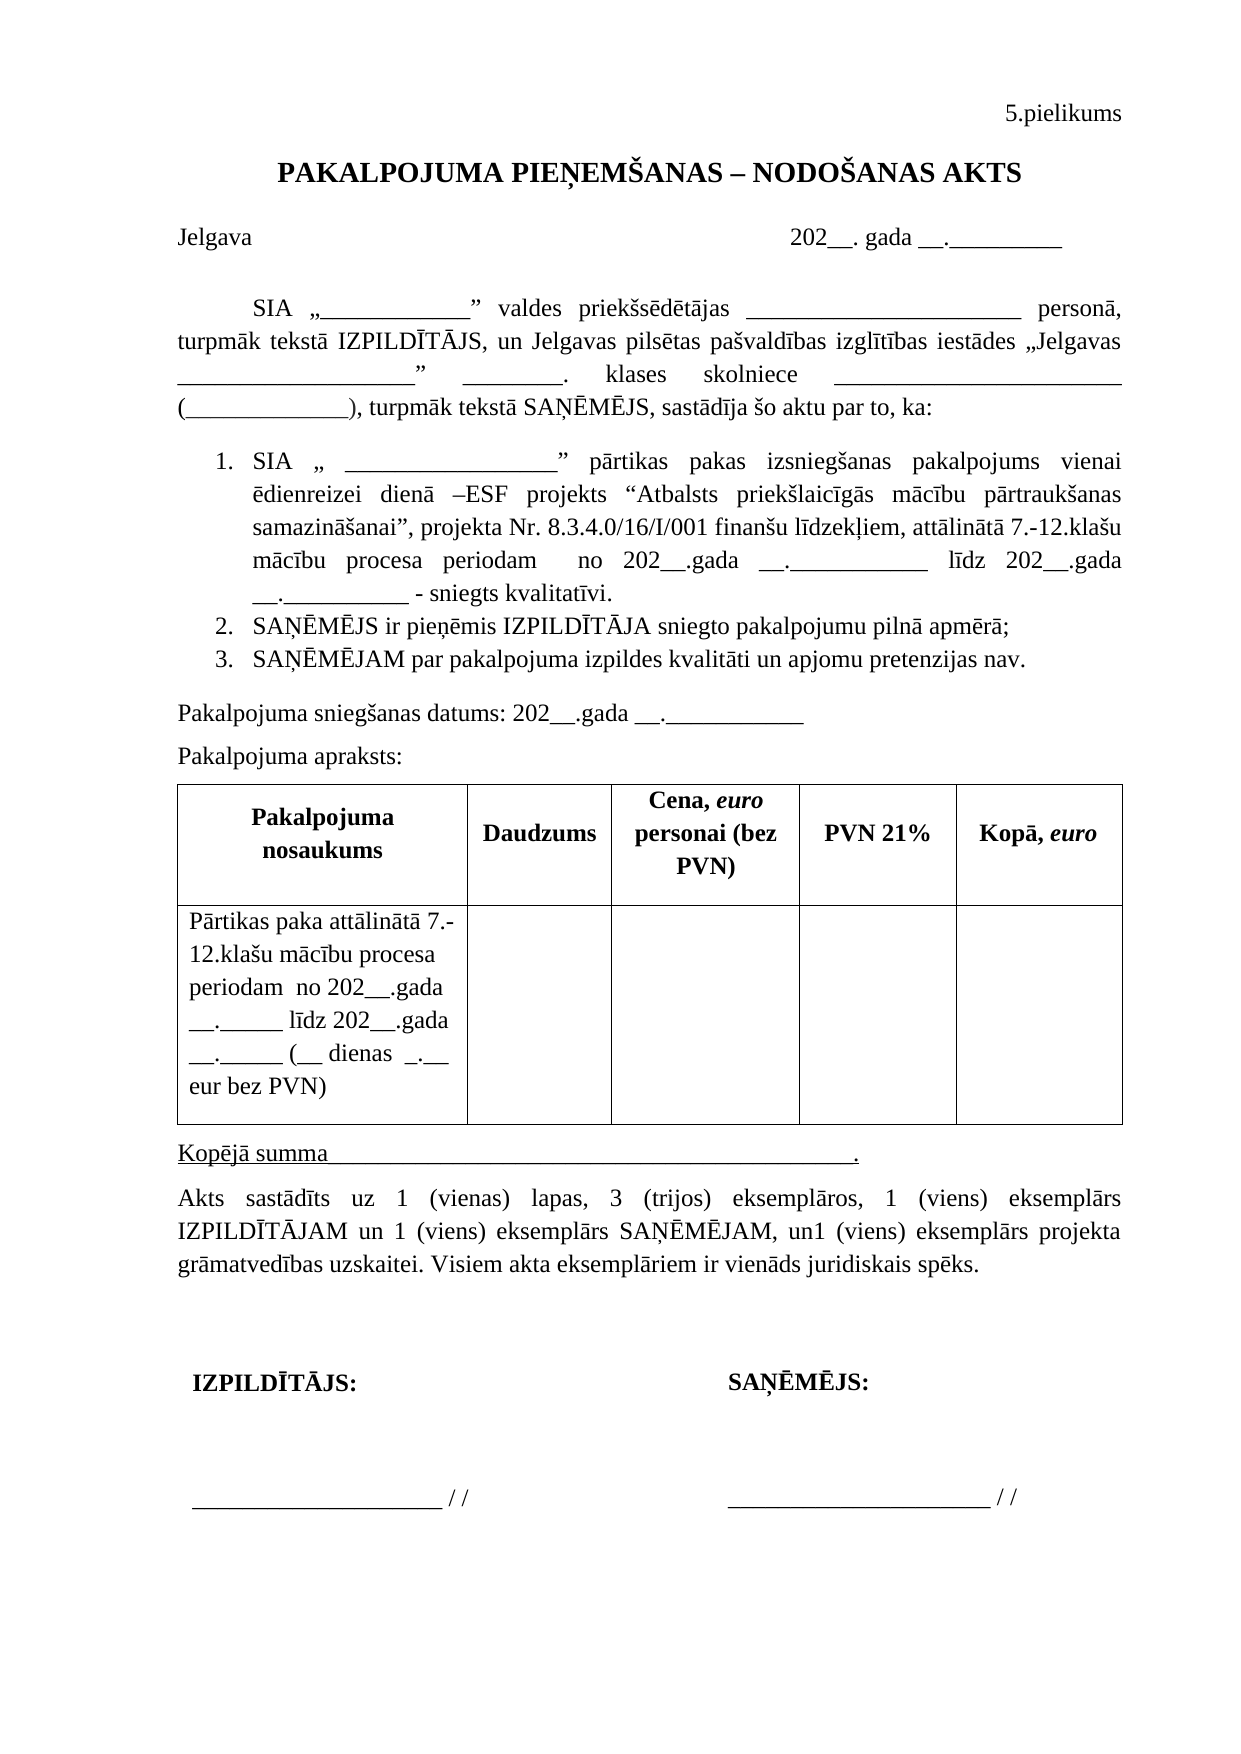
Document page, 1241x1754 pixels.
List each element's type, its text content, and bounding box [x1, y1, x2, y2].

text SIA „____________” valdes priekšsēdētājas ______________________ personā, turpmāk tekstā IZPILDĪTĀJS, un Jelgavas pilsētas pašvaldības izglītības iestādes „Jelgavas ___________________” ________. klases skolniece _______________________ (_____________), turpmāk tekstā SAŅĒMĒJS, sastādīja šo aktu par to, ka: [177, 293, 1122, 421]
table_cell [612, 906, 799, 1124]
text PAKALPOJUMA PIEŅEMŠANAS – NODOŠANAS AKTS [177, 155, 1122, 189]
table_header Cena, euro personai (bez PVN) [612, 785, 799, 905]
text Pakalpojuma apraksts: [177, 741, 1122, 770]
text Pakalpojuma sniegšanas datums: 202__.gada __.___________ [177, 698, 1122, 727]
list SAŅĒMĒJS ir pieņēmis IZPILDĪTĀJA sniegto pakalpojumu pilnā apmērā; [215, 611, 1122, 640]
text Akts sastādīts uz 1 (vienas) lapas, 3 (trijos) eksemplāros, 1 (viens) eksemplārs IZPILDĪTĀJAM un 1 (viens) eksemplārs SAŅĒMĒJAM, un1 (viens) eksemplārs projekta grāmatvedības uzskaitei. Visiem akta eksemplāriem ir vienāds juridiskais spēks. [177, 1183, 1122, 1278]
text Kopējā summa__________________________________________. [177, 1138, 1122, 1167]
table_header PVN 21% [800, 785, 956, 905]
table_cell [468, 906, 611, 1124]
table_cell Pārtikas paka attālinātā 7.-12.klašu mācību procesa periodam no 202__.gada __._____ līdz 202__.gada __._____ (__ dienas _.__ eur bez PVN) [178, 906, 467, 1124]
text 5.pielikums [177, 98, 1122, 127]
list SIA „ _________________” pārtikas pakas izsniegšanas pakalpojums vienai ēdienreizei dienā –ESF projekts “Atbalsts priekšlaicīgās mācību pārtraukšanas samazināšanai”, projekta Nr. 8.3.4.0/16/I/001 finanšu līdzekļiem, attālinātā 7.-12.klašu mācību procesa periodam no 202__.gada __.___________ līdz 202__.gada __.__________ - sniegts kvalitatīvi. [215, 446, 1122, 607]
table_cell [957, 906, 1122, 1124]
table_header Kopā, euro [957, 785, 1122, 905]
text Jelgava 202__. gada __._________ [177, 222, 1122, 251]
table_header Daudzums [468, 785, 611, 905]
table_header Pakalpojuma nosaukums [178, 785, 467, 905]
table_cell [800, 906, 956, 1124]
list SAŅĒMĒJAM par pakalpojuma izpildes kvalitāti un apjomu pretenzijas nav. [215, 644, 1122, 673]
